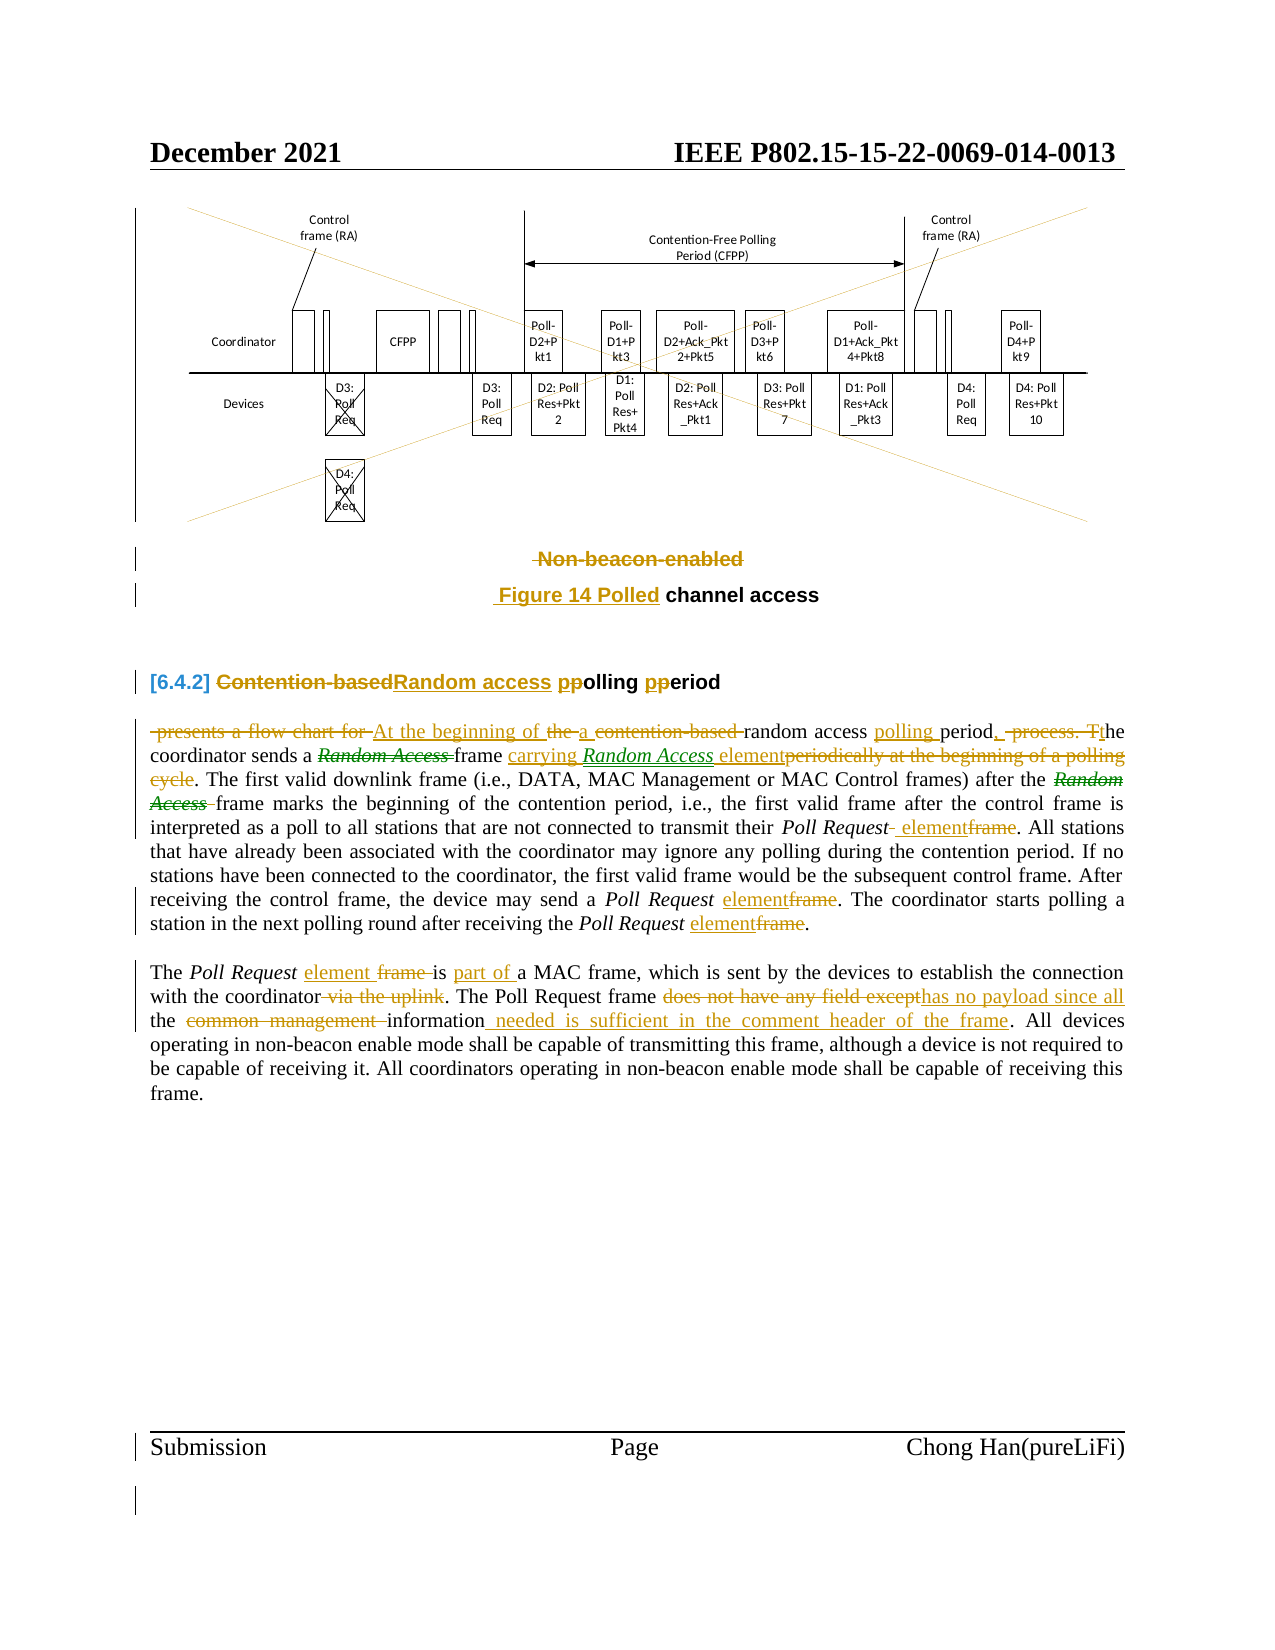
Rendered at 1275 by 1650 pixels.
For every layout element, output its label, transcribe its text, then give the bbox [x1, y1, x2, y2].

text The Poll Request is a MAC frame, which is sent by the devices to establish the connection with the coordinator. The Poll Request frame the information. All devices operating in non-beacon enable mode shall be capable of transmitting this frame, although a device is not required to be capable of receiving it. All coordinators operating in non-beacon enable mode shall be capable of receiving this frame. [150, 960, 1125, 1104]
list olling eriod [150, 669, 1125, 693]
text channel access [187, 583, 1125, 607]
text random access periodhe coordinator sends a frame . The first valid downlink frame (i.e., DATA, MAC Management or MAC Control frames) after the frame marks the beginning of the contention period, i.e., the first valid frame after the control frame is interpreted as a poll to all stations that are not connected to transmit their Poll Request. All stations that have already been associated with the coordinator may ignore any polling during the contention period. If no stations have been connected to the coordinator, the first valid frame would be the subsequent control frame. After receiving the control frame, the device may send a Poll Request . The coordinator starts polling a station in the next polling round after receiving the Poll Request . [150, 718, 1125, 935]
